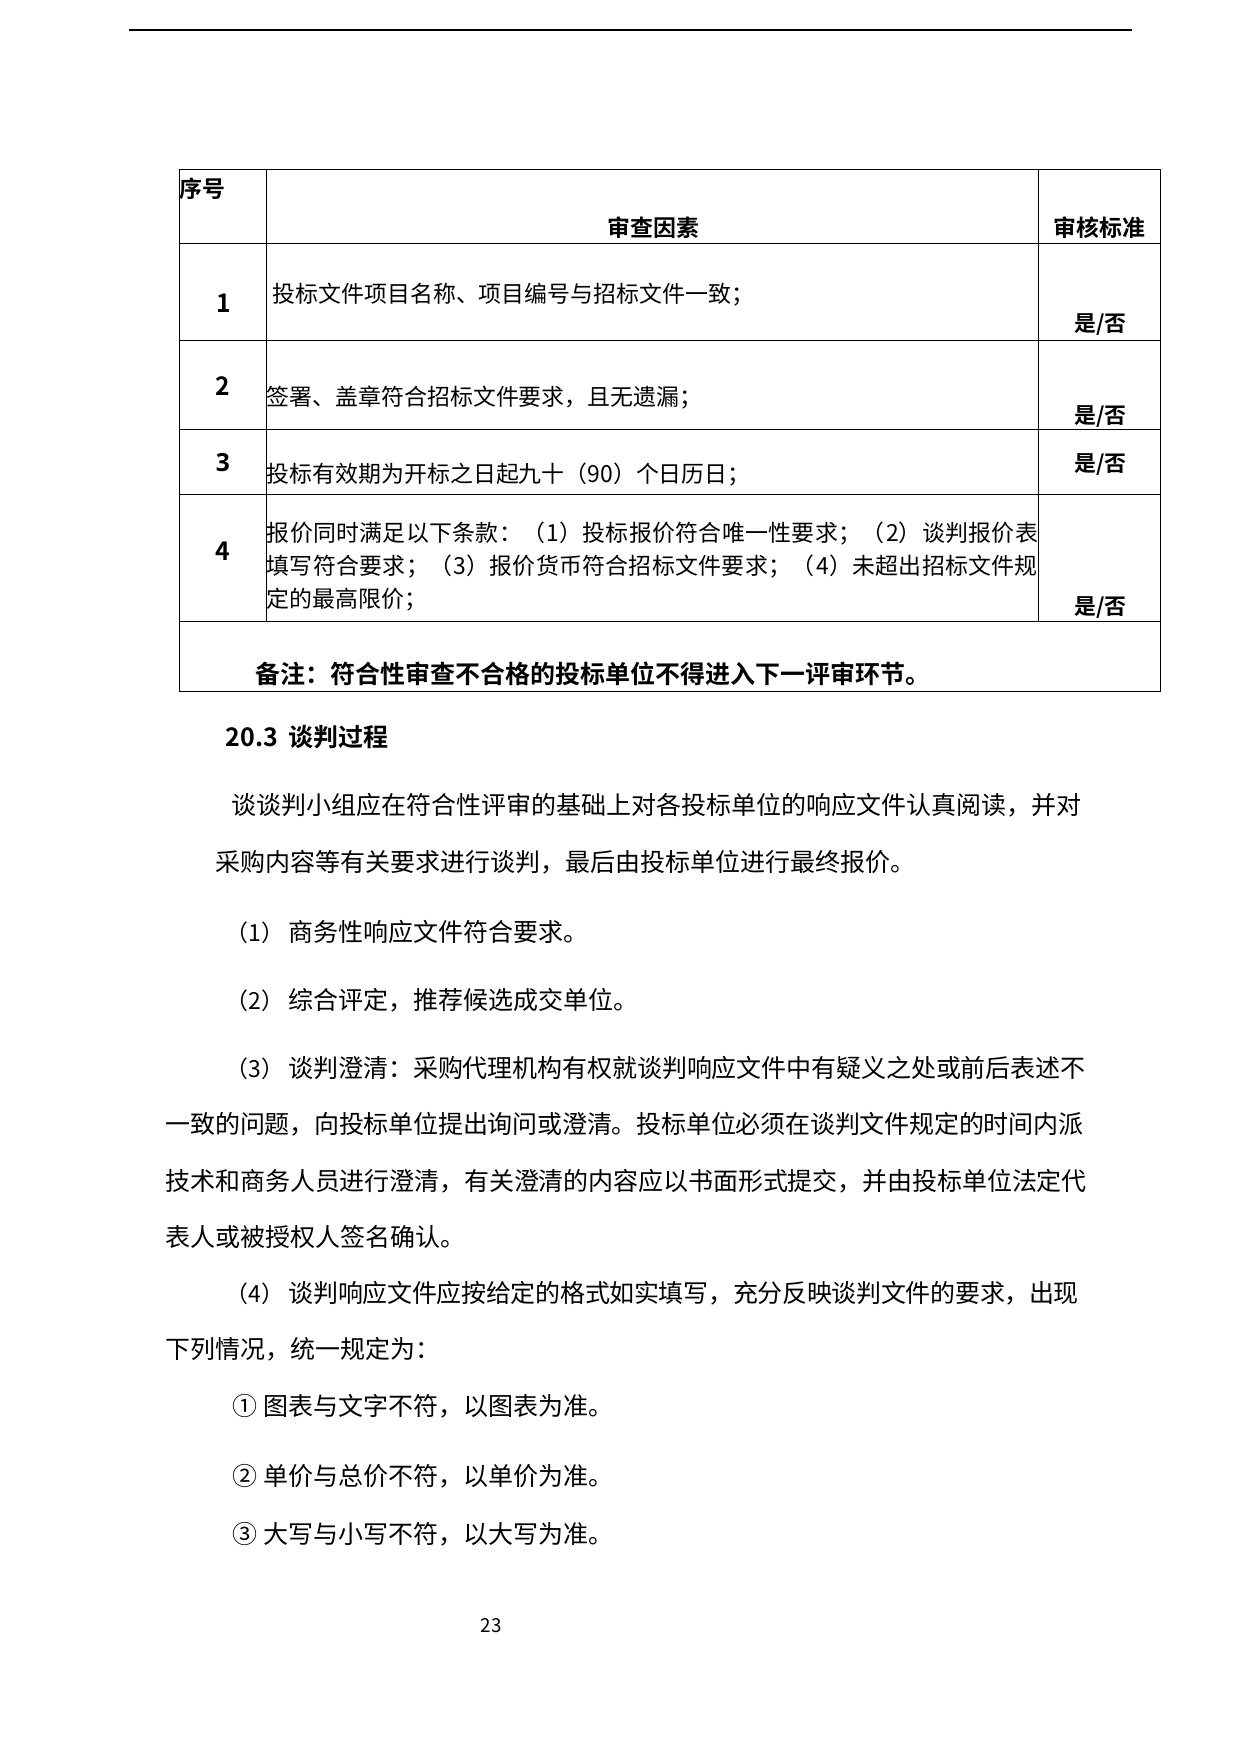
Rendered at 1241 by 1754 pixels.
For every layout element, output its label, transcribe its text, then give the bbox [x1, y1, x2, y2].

table_cell 是/否 [1039, 430, 1160, 494]
list 谈判澄清：采购代理机构有权就谈判响应文件中有疑义之处或前后表述不一致的问题，向投标单位提出询问或澄清。投标单位必须在谈判文件规定的时间内派技术和商务人员进行澄清，有关澄清的内容应以书面形式提交，并由投标单位法定代表人或被授权人签名确认。 [165, 1032, 1087, 1257]
table_cell 报价同时满足以下条款：（1）投标报价符合唯一性要求；（2）谈判报价表填写符合要求；（3）报价货币符合招标文件要求；（4）未超出招标文件规定的最高限价； [267, 495, 1038, 621]
table_cell 是/否 [1039, 495, 1160, 621]
table_cell 签署、盖章符合招标文件要求，且无遗漏； [267, 341, 1038, 429]
table_cell 投标有效期为开标之日起九十（90）个日历日； [267, 430, 1038, 494]
table_cell 是/否 [1039, 244, 1160, 340]
list 综合评定，推荐候选成交单位。 [226, 964, 1132, 1021]
text ② 单价与总价不符，以单价为准。 [232, 1441, 1132, 1497]
table_header 审查因素 [267, 170, 1038, 243]
table_cell 3 [180, 430, 266, 494]
table_cell 2 [180, 341, 266, 429]
table_cell 投标文件项目名称、项目编号与招标文件一致； [267, 244, 1038, 340]
table_cell 是/否 [1039, 341, 1160, 429]
table_cell 备注：符合性审查不合格的投标单位不得进入下一评审环节。 [180, 622, 1160, 691]
text ③ 大写与小写不符，以大写为准。 [232, 1498, 1132, 1554]
list 谈判过程 [226, 692, 1132, 758]
text ① 图表与文字不符，以图表为准。 [232, 1371, 1132, 1427]
list 谈判响应文件应按给定的格式如实填写，充分反映谈判文件的要求，出现下列情况，统一规定为： [165, 1257, 1087, 1370]
table_header 审核标准 [1039, 170, 1160, 243]
table_cell 4 [180, 495, 266, 621]
table_header 序号 [180, 170, 266, 243]
table_cell 1 [180, 244, 266, 340]
list 商务性响应文件符合要求。 [226, 896, 1132, 952]
text 谈谈判小组应在符合性评审的基础上对各投标单位的响应文件认真阅读，并对采购内容等有关要求进行谈判，最后由投标单位进行最终报价。 [215, 770, 1087, 882]
